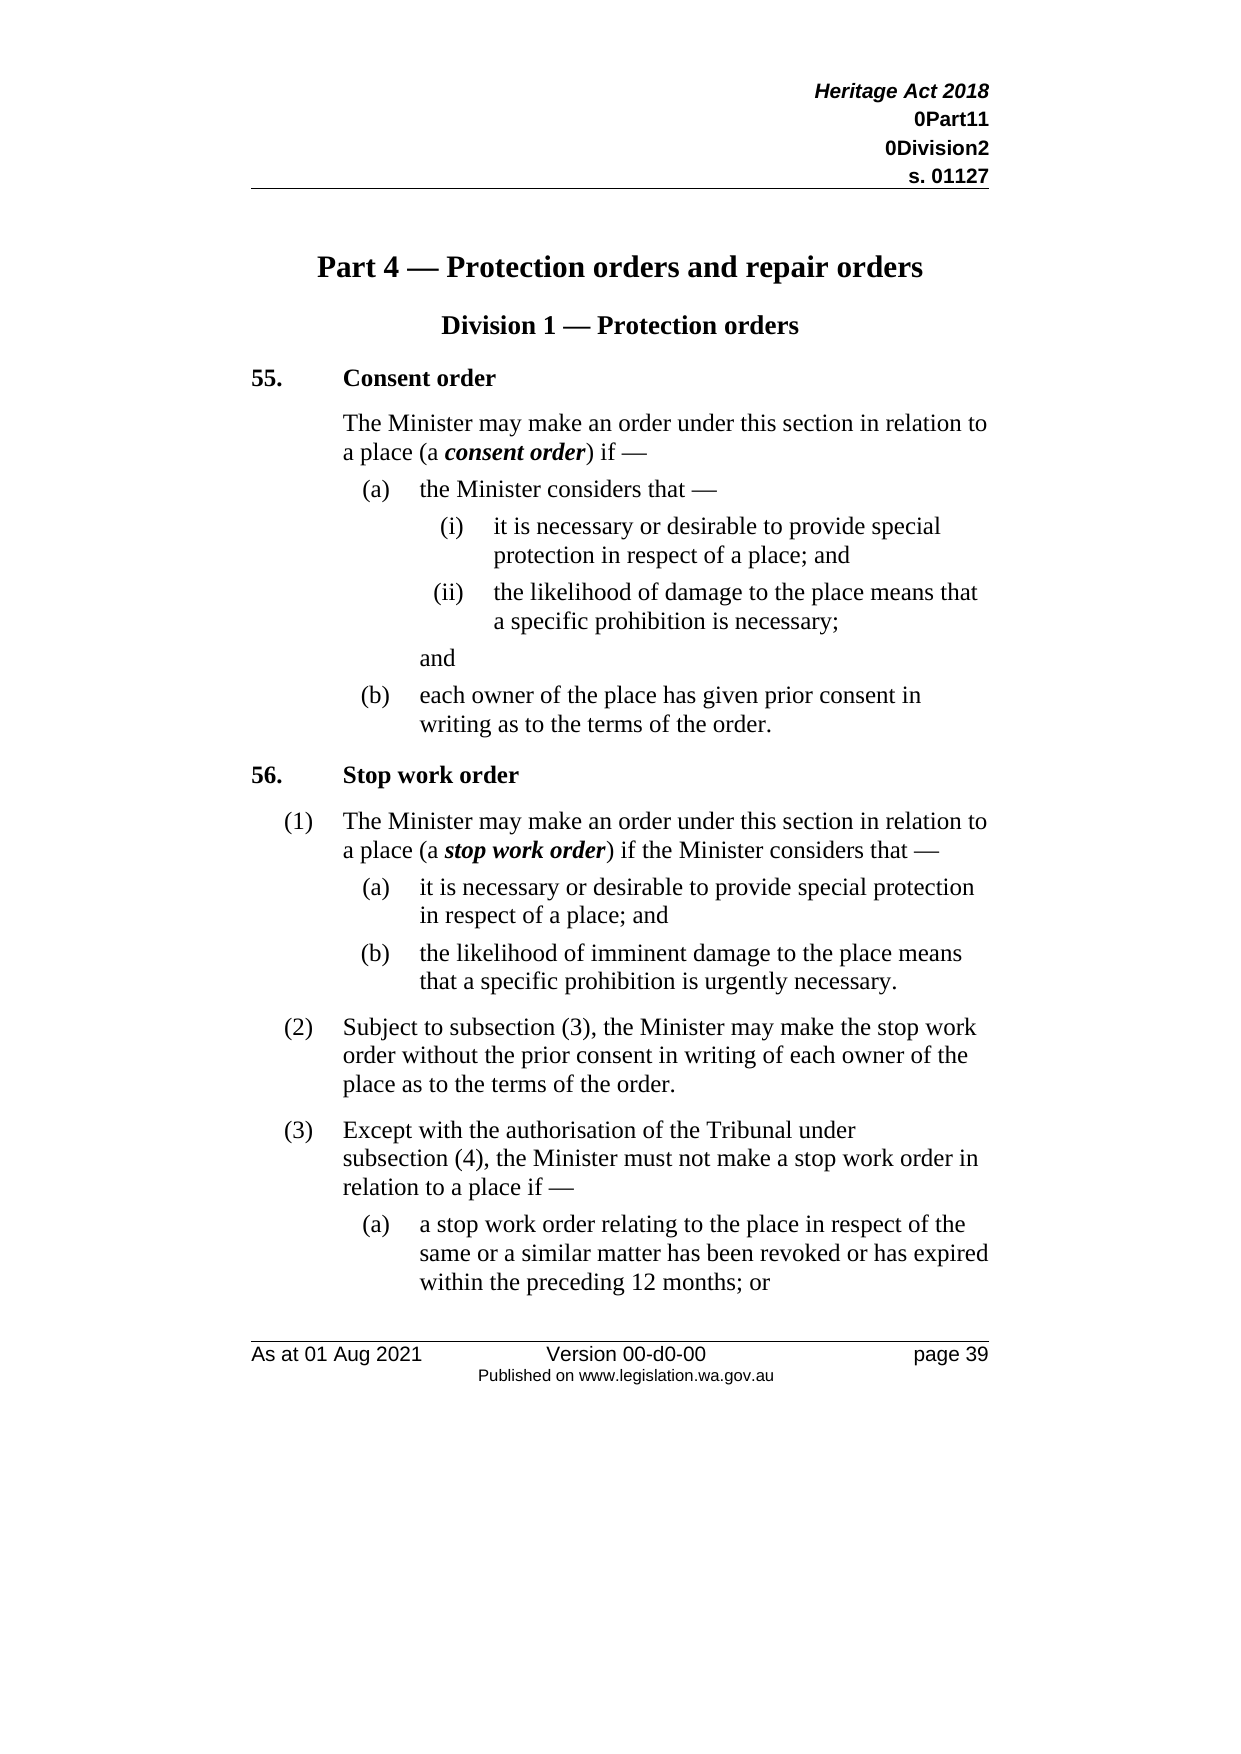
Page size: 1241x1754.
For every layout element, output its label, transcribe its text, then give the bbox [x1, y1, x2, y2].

text (2) Subject to subsection (3), the Minister may make the stop work order without the prior consent in writing of each owner of the place as to the terms of the order. [251, 1012, 989, 1098]
subtitle Part 4 — Protection orders and repair orders [251, 248, 989, 284]
text (a) a stop work order relating to the place in respect of the same or a similar matter has been revoked or has expired within the preceding 12 months; or [251, 1209, 989, 1296]
subtitle 56. Stop work order [251, 761, 989, 789]
text (ii) the likelihood of damage to the place means that a specific prohibition is necessary; [251, 577, 989, 635]
text and [251, 643, 989, 672]
text The Minister may make an order under this section in relation to a place (a consent order) if — [251, 408, 989, 466]
subtitle Division 1 — Protection orders [251, 309, 989, 340]
text (1) The Minister may make an order under this section in relation to a place (a stop work order) if the Minister considers that — [251, 806, 989, 863]
text (i) it is necessary or desirable to provide special protection in respect of a place; and [251, 511, 989, 569]
text (a) it is necessary or desirable to provide special protection in respect of a place; and [251, 872, 989, 929]
text (3) Except with the authorisation of the Tribunal under subsection (4), the Minister must not make a stop work order in relation to a place if — [251, 1115, 989, 1201]
text (a) the Minister considers that — [251, 474, 989, 503]
subtitle 55. Consent order [251, 363, 989, 392]
text (b) each owner of the place has given prior consent in writing as to the terms of the order. [251, 680, 989, 738]
text (b) the likelihood of imminent damage to the place means that a specific prohibition is urgently necessary. [251, 938, 989, 995]
